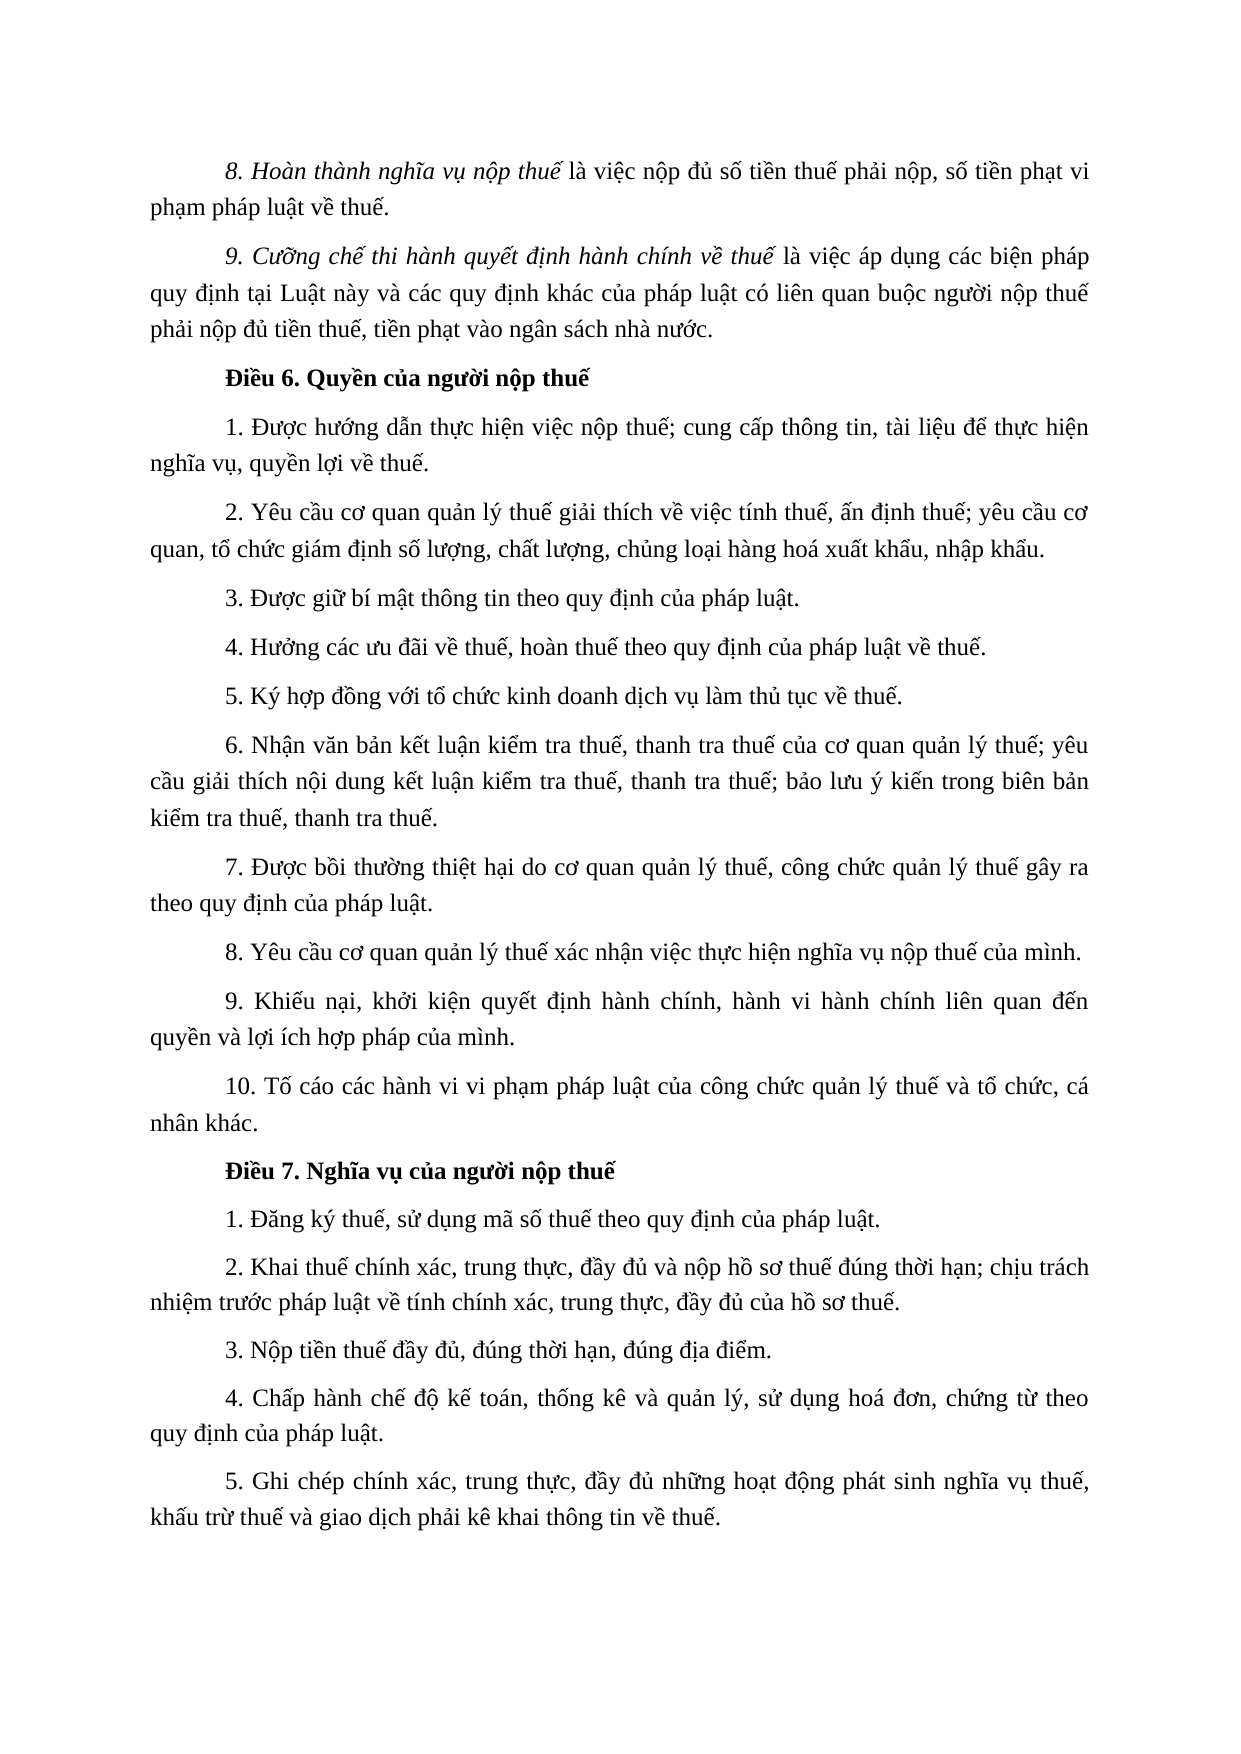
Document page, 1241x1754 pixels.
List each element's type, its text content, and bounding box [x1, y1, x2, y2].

text 7. Được bồi thường thiệt hại do cơ quan quản lý thuế, công chức quản lý thuế gây ra theo quy định của pháp luật. [150, 846, 1090, 919]
text 9. Cưỡng chế thi hành quyết định hành chính về thuế là việc áp dụng các biện pháp quy định tại Luật này và các quy định khác của pháp luật có liên quan buộc người nộp thuế phải nộp đủ tiền thuế, tiền phạt vào ngân sách nhà nước. [150, 235, 1090, 345]
text 6. Nhận văn bản kết luận kiểm tra thuế, thanh tra thuế của cơ quan quản lý thuế; yêu cầu giải thích nội dung kết luận kiểm tra thuế, thanh tra thuế; bảo lưu ý kiến trong biên bản kiểm tra thuế, thanh tra thuế. [150, 724, 1090, 833]
text 10. Tố cáo các hành vi vi phạm pháp luật của công chức quản lý thuế và tổ chức, cá nhân khác. [150, 1066, 1090, 1138]
text 5. Ghi chép chính xác, trung thực, đầy đủ những hoạt động phát sinh nghĩa vụ thuế, khấu trừ thuế và giao dịch phải kê khai thông tin về thuế. [150, 1461, 1090, 1532]
text 2. Yêu cầu cơ quan quản lý thuế giải thích về việc tính thuế, ấn định thuế; yêu cầu cơ quan, tổ chức giám định số lượng, chất lượng, chủng loại hàng hoá xuất khẩu, nhập khẩu. [150, 492, 1090, 564]
text 5. Ký hợp đồng với tổ chức kinh doanh dịch vụ làm thủ tục về thuế. [150, 675, 1090, 711]
text 3. Nộp tiền thuế đầy đủ, đúng thời hạn, đúng địa điểm. [150, 1330, 1090, 1366]
text 4. Hưởng các ưu đãi về thuế, hoàn thuế theo quy định của pháp luật về thuế. [150, 626, 1090, 662]
text 4. Chấp hành chế độ kế toán, thống kê và quản lý, sử dụng hoá đơn, chứng từ theo quy định của pháp luật. [150, 1378, 1090, 1449]
text Điều 6. Quyền của người nộp thuế [150, 357, 1090, 394]
text 2. Khai thuế chính xác, trung thực, đầy đủ và nộp hồ sơ thuế đúng thời hạn; chịu trách nhiệm trước pháp luật về tính chính xác, trung thực, đầy đủ của hồ sơ thuế. [150, 1247, 1090, 1318]
text 1. Được hướng dẫn thực hiện việc nộp thuế; cung cấp thông tin, tài liệu để thực hiện nghĩa vụ, quyền lợi về thuế. [150, 406, 1090, 479]
text 9. Khiếu nại, khởi kiện quyết định hành chính, hành vi hành chính liên quan đến quyền và lợi ích hợp pháp của mình. [150, 980, 1090, 1053]
text 1. Đăng ký thuế, sử dụng mã số thuế theo quy định của pháp luật. [150, 1199, 1090, 1234]
text 8. Yêu cầu cơ quan quản lý thuế xác nhận việc thực hiện nghĩa vụ nộp thuế của mình. [150, 931, 1090, 968]
text Điều 7. Nghĩa vụ của người nộp thuế [150, 1151, 1090, 1186]
text 3. Được giữ bí mật thông tin theo quy định của pháp luật. [150, 577, 1090, 613]
text 8. Hoàn thành nghĩa vụ nộp thuế là việc nộp đủ số tiền thuế phải nộp, số tiền phạt vi phạm pháp luật về thuế. [150, 150, 1090, 223]
